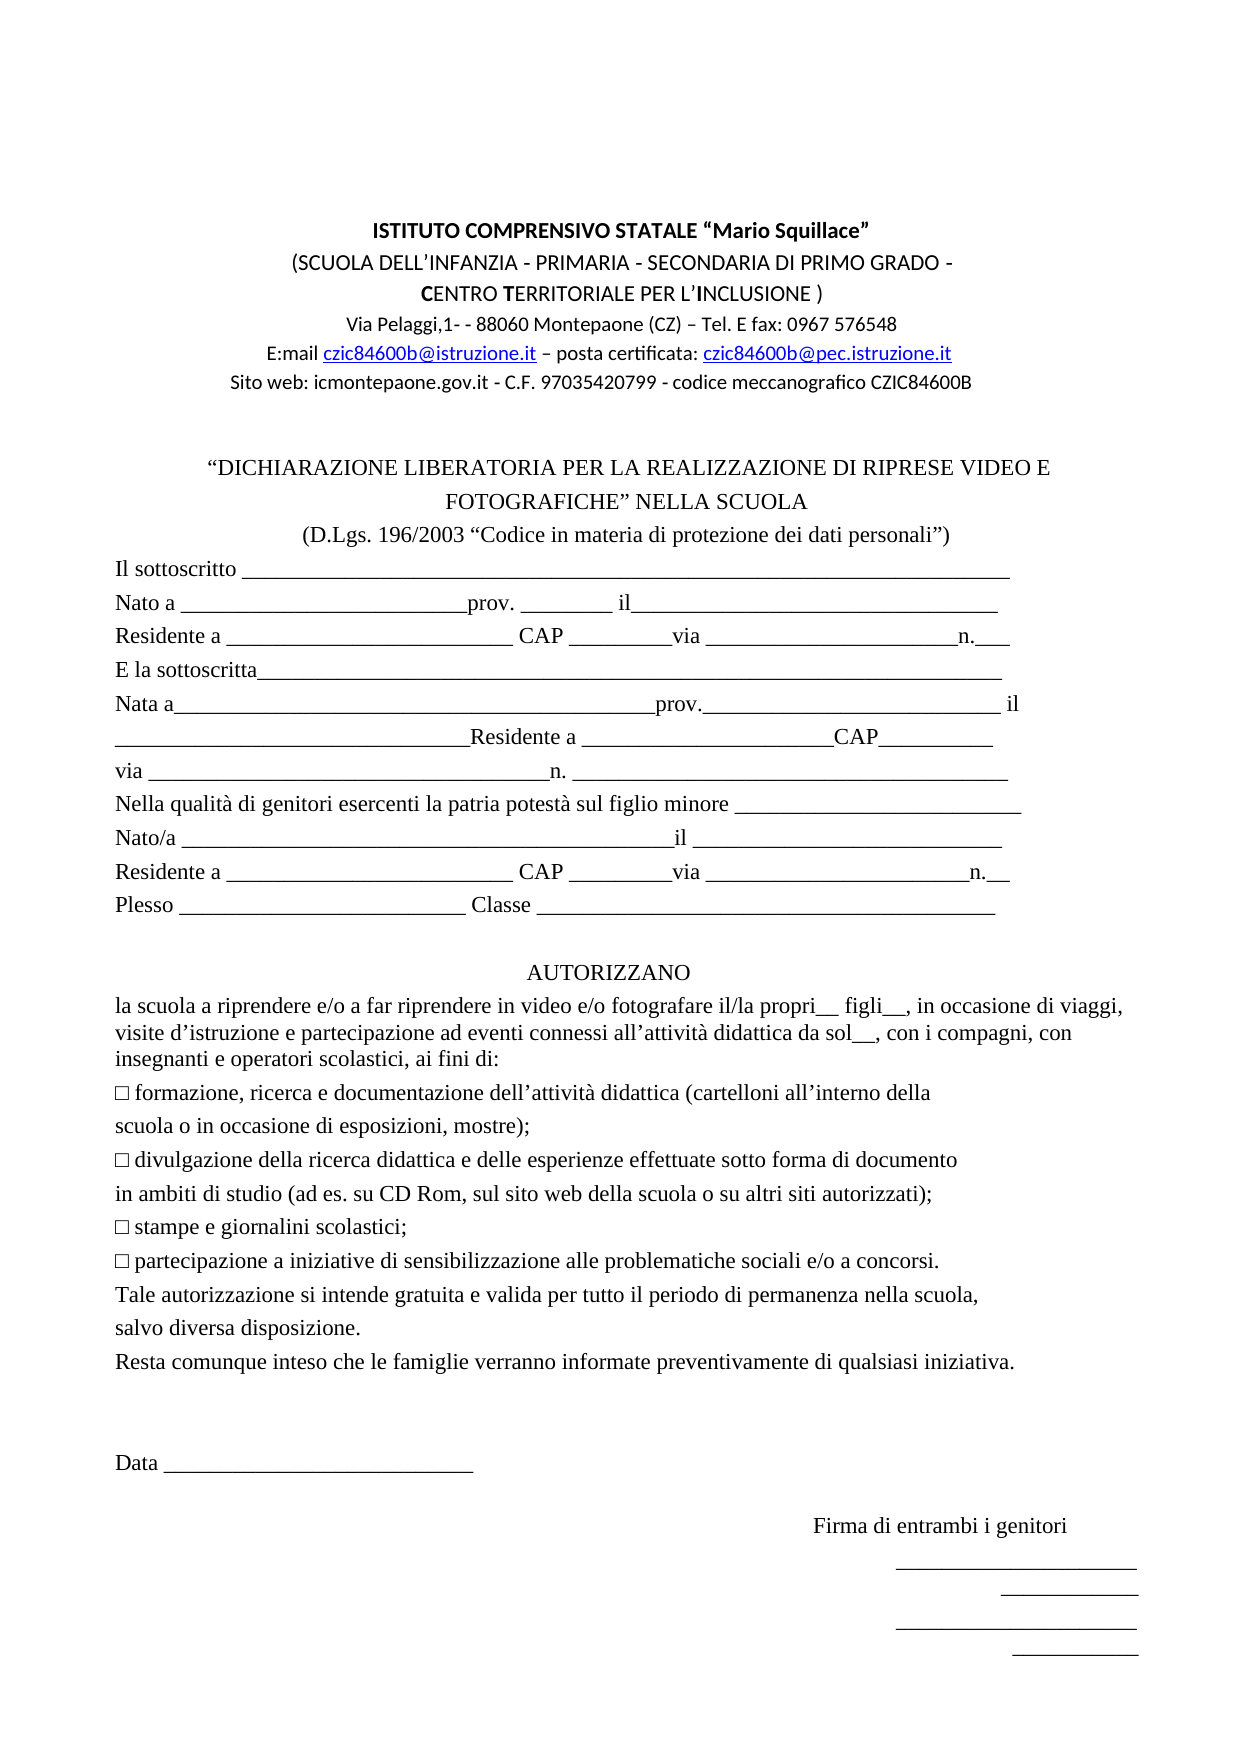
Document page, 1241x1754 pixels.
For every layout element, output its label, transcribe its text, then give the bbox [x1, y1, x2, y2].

text scuola o in occasione di esposizioni, mostre); [115, 1112, 1138, 1139]
text □ divulgazione della ricerca didattica e delle esperienze effettuate sotto forma di documento [115, 1146, 1138, 1172]
text □ stampe e giornalini scolastici; [115, 1213, 1138, 1240]
text Tale autorizzazione si intende gratuita e valida per tutto il periodo di permanenza nella scuola, [115, 1281, 1138, 1307]
text _______________________________Residente a ______________________CAP__________ [115, 723, 1138, 749]
text □ partecipazione a iniziative di sensibilizzazione alle problematiche sociali e/o a concorsi. [115, 1247, 1138, 1273]
text “DICHIARAZIONE LIBERATORIA PER LA REALIZZAZIONE DI RIPRESE VIDEO E [115, 454, 1138, 480]
text Plesso _________________________ Classe ________________________________________ [115, 891, 1138, 918]
text Nata a__________________________________________prov.__________________________ il [115, 689, 1138, 716]
text □ formazione, ricerca e documentazione dell’attività didattica (cartelloni all’interno della [115, 1079, 1138, 1105]
text Residente a _________________________ CAP _________via ______________________n.___ [115, 622, 1138, 649]
text Firma di entrambi i genitori [115, 1513, 1138, 1539]
text (D.Lgs. 196/2003 “Codice in materia di protezione dei dati personali”) [115, 521, 1138, 548]
text la scuola a riprendere e/o a far riprendere in video e/o fotografare il/la propri__ figli__, in occasione di viaggi, visite d’istruzione e partecipazione ad eventi connessi all’attività didattica da sol__, con i compagni, con insegnanti e operatori scolastici, ai fini di: [115, 992, 1138, 1071]
text E la sottoscritta_________________________________________________________________ [115, 656, 1138, 682]
text ISTITUTO COMPRENSIVO STATALE “Mario Squillace” [104, 216, 1138, 244]
text Nato a _________________________prov. ________ il________________________________ [115, 589, 1138, 615]
text (SCUOLA DELL’INFANZIA ‐ PRIMARIA ‐ SECONDARIA DI PRIMO GRADO ‐ [104, 248, 1140, 276]
text CENTRO TERRITORIALE PER L’INCLUSIONE ) [104, 279, 1140, 308]
text Sito web: icmontepaone.gov.it ‐ C.F. 97035420799 ‐ codice meccanografico CZIC84600B [230, 369, 1138, 395]
text Il sottoscritto ___________________________________________________________________ [115, 555, 1138, 581]
text Via Pelaggi,1‐ ‐ 88060 Montepaone (CZ) – Tel. E fax: 0967 576548 [104, 311, 1140, 337]
text E:mail czic84600b@istruzione.it – posta certificata: czic84600b@pec.istruzione.it [266, 340, 1138, 366]
text FOTOGRAFICHE” NELLA SCUOLA [115, 488, 1138, 514]
text Nella qualità di genitori esercenti la patria potestà sul figlio minore _________________________ [115, 791, 1138, 817]
text Resta comunque inteso che le famiglie verranno informate preventivamente di qualsiasi iniziativa. [115, 1348, 1138, 1374]
text AUTORIZZANO [115, 959, 1138, 985]
text _________________________________ [115, 1546, 1138, 1599]
text via ___________________________________n. ______________________________________ [115, 757, 1138, 783]
text Residente a _________________________ CAP _________via _______________________n.__ [115, 858, 1138, 884]
text ________________________________ [115, 1606, 1138, 1659]
text Nato/a ___________________________________________il ___________________________ [115, 824, 1138, 851]
text Data ___________________________ [115, 1449, 1138, 1475]
text salvo diversa disposizione. [115, 1314, 1138, 1341]
text in ambiti di studio (ad es. su CD Rom, sul sito web della scuola o su altri siti autorizzati); [115, 1180, 1138, 1206]
